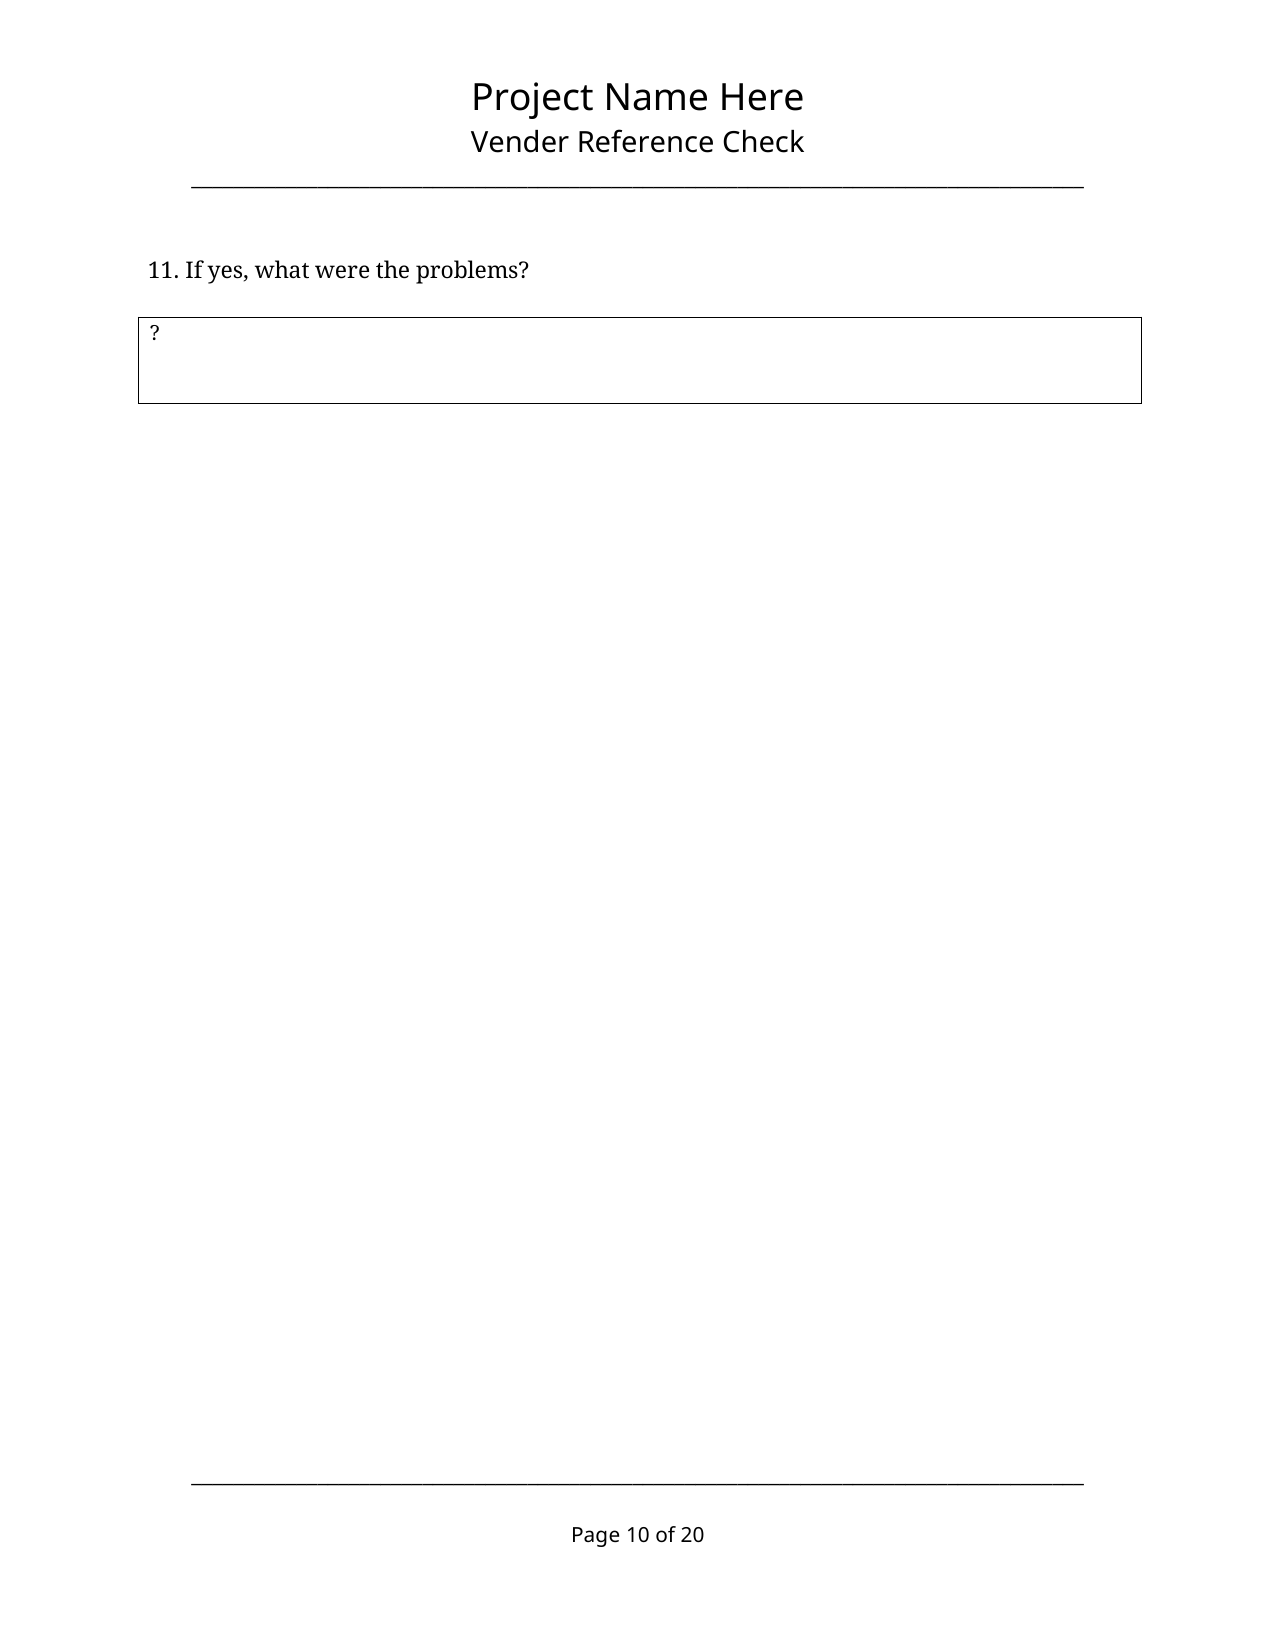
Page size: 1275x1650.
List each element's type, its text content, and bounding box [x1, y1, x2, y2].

table_header ? [139, 318, 1141, 403]
list If yes, what were the problems? [148, 254, 1127, 317]
